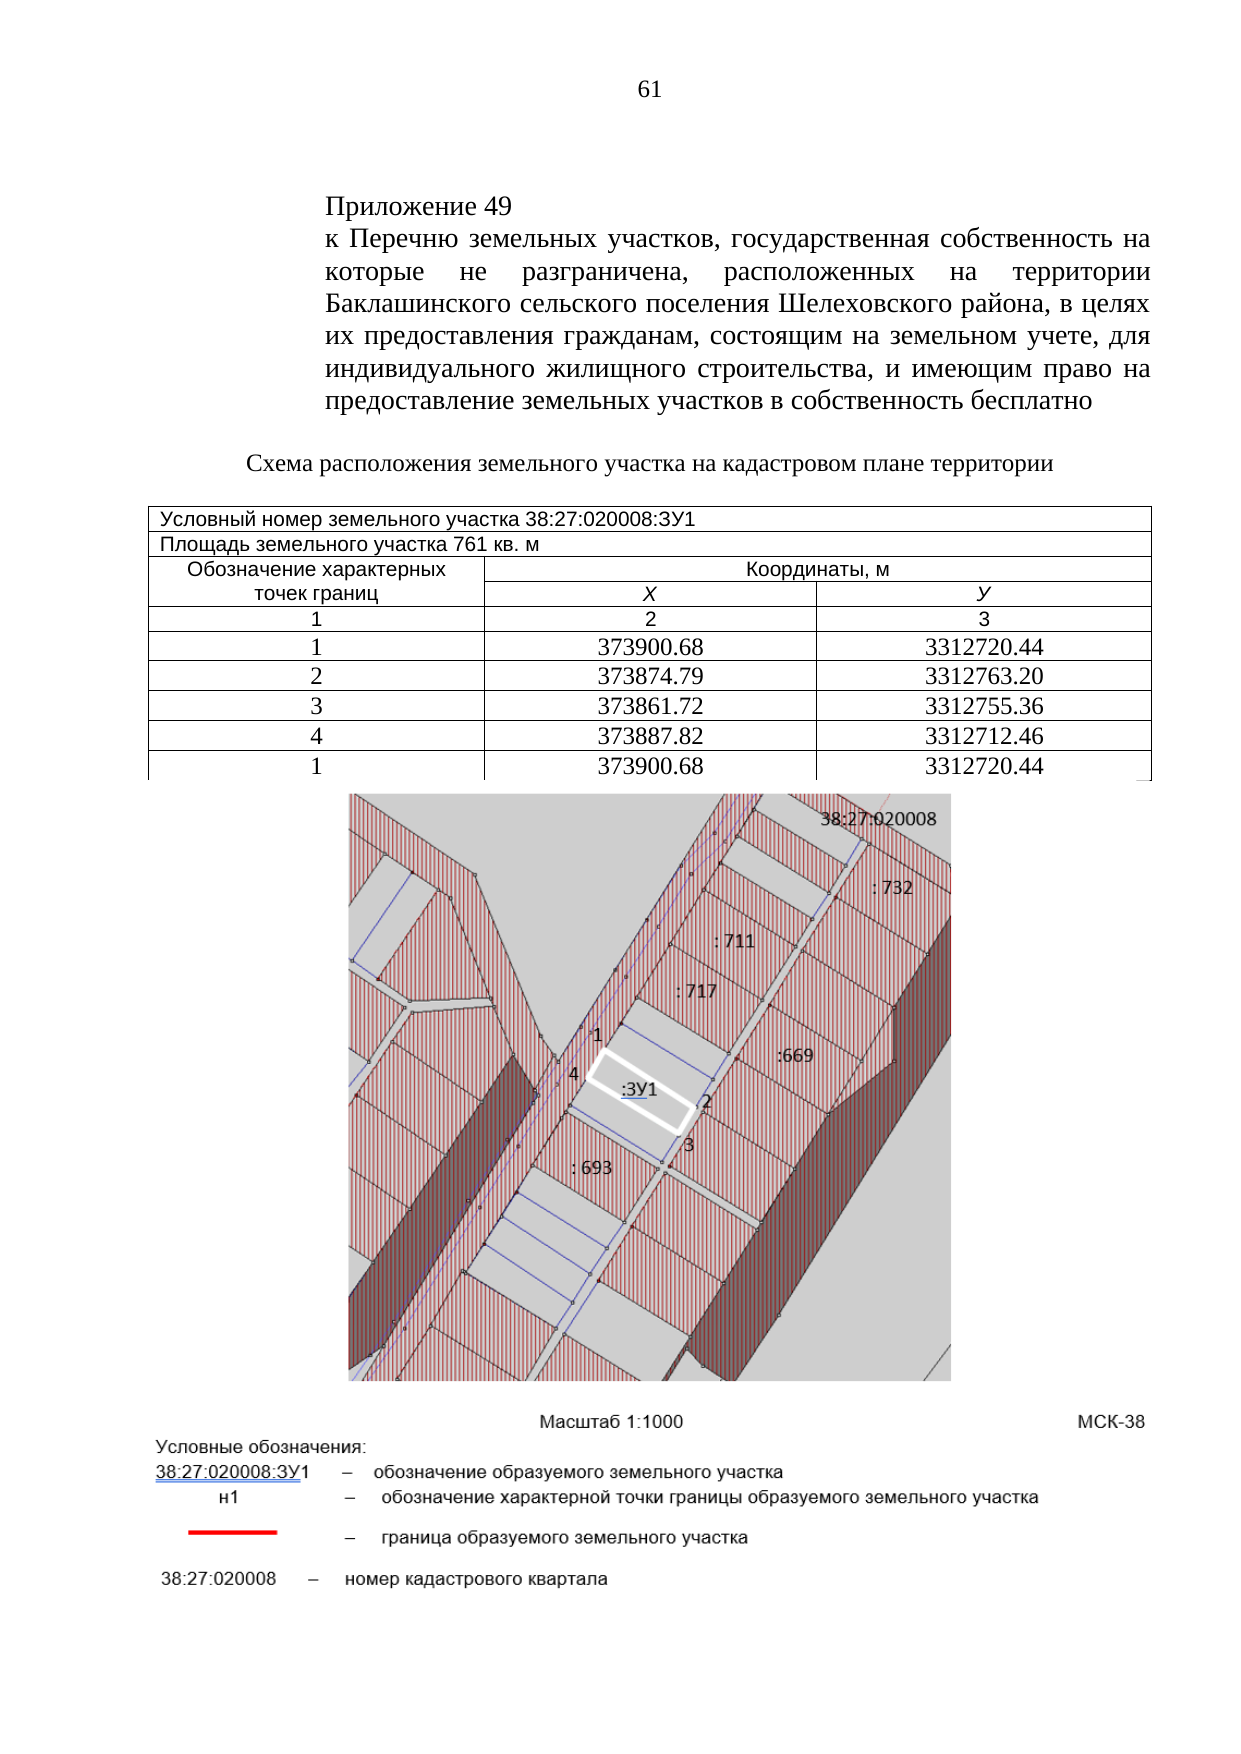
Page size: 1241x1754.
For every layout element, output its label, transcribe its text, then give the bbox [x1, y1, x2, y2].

table_cell 373887.82 [485, 721, 816, 750]
table_cell 373861.72 [485, 691, 816, 720]
table_cell Координаты, м [485, 557, 1151, 581]
table_cell 3312720.44 [817, 751, 1151, 779]
table_cell Х [485, 582, 816, 606]
text Схема расположения земельного участка на кадастровом плане территории [148, 448, 1152, 477]
table_cell 3 [149, 691, 484, 720]
table_cell 373874.79 [485, 661, 816, 690]
table_cell 4 [149, 721, 484, 750]
table_cell 373900.68 [485, 632, 816, 660]
picture [147, 780, 1150, 1603]
table_cell 3312720.44 [817, 632, 1151, 660]
table_cell 1 [149, 607, 484, 631]
table_cell 2 [485, 607, 816, 631]
table_cell 1 [149, 632, 484, 660]
table_cell 3 [817, 607, 1151, 631]
table_header Условный номер земельного участка 38:27:020008:ЗУ1 [149, 507, 1151, 531]
text Приложение 49 [325, 189, 1152, 221]
table_cell 3312712.46 [817, 721, 1151, 750]
table_cell 3312755.36 [817, 691, 1151, 720]
table_cell 373900.68 [485, 751, 816, 779]
table_cell Площадь земельного участка 761 кв. м [149, 532, 1151, 556]
table_cell У [817, 582, 1151, 606]
table_cell 3312763.20 [817, 661, 1151, 690]
text к Перечню земельных участков, государственная собственность на которые не разграничена, расположенных на территории Баклашинского сельского поселения Шелеховского района, в целях их предоставления гражданам, состоящим на земельном учете, для индивидуального жилищного строительства, и имеющим право на предоставление земельных участков в собственность бесплатно [325, 221, 1152, 416]
table_cell 2 [149, 661, 484, 690]
table_cell 1 [149, 751, 484, 779]
table_cell Обозначение характерных точек границ [149, 557, 484, 606]
